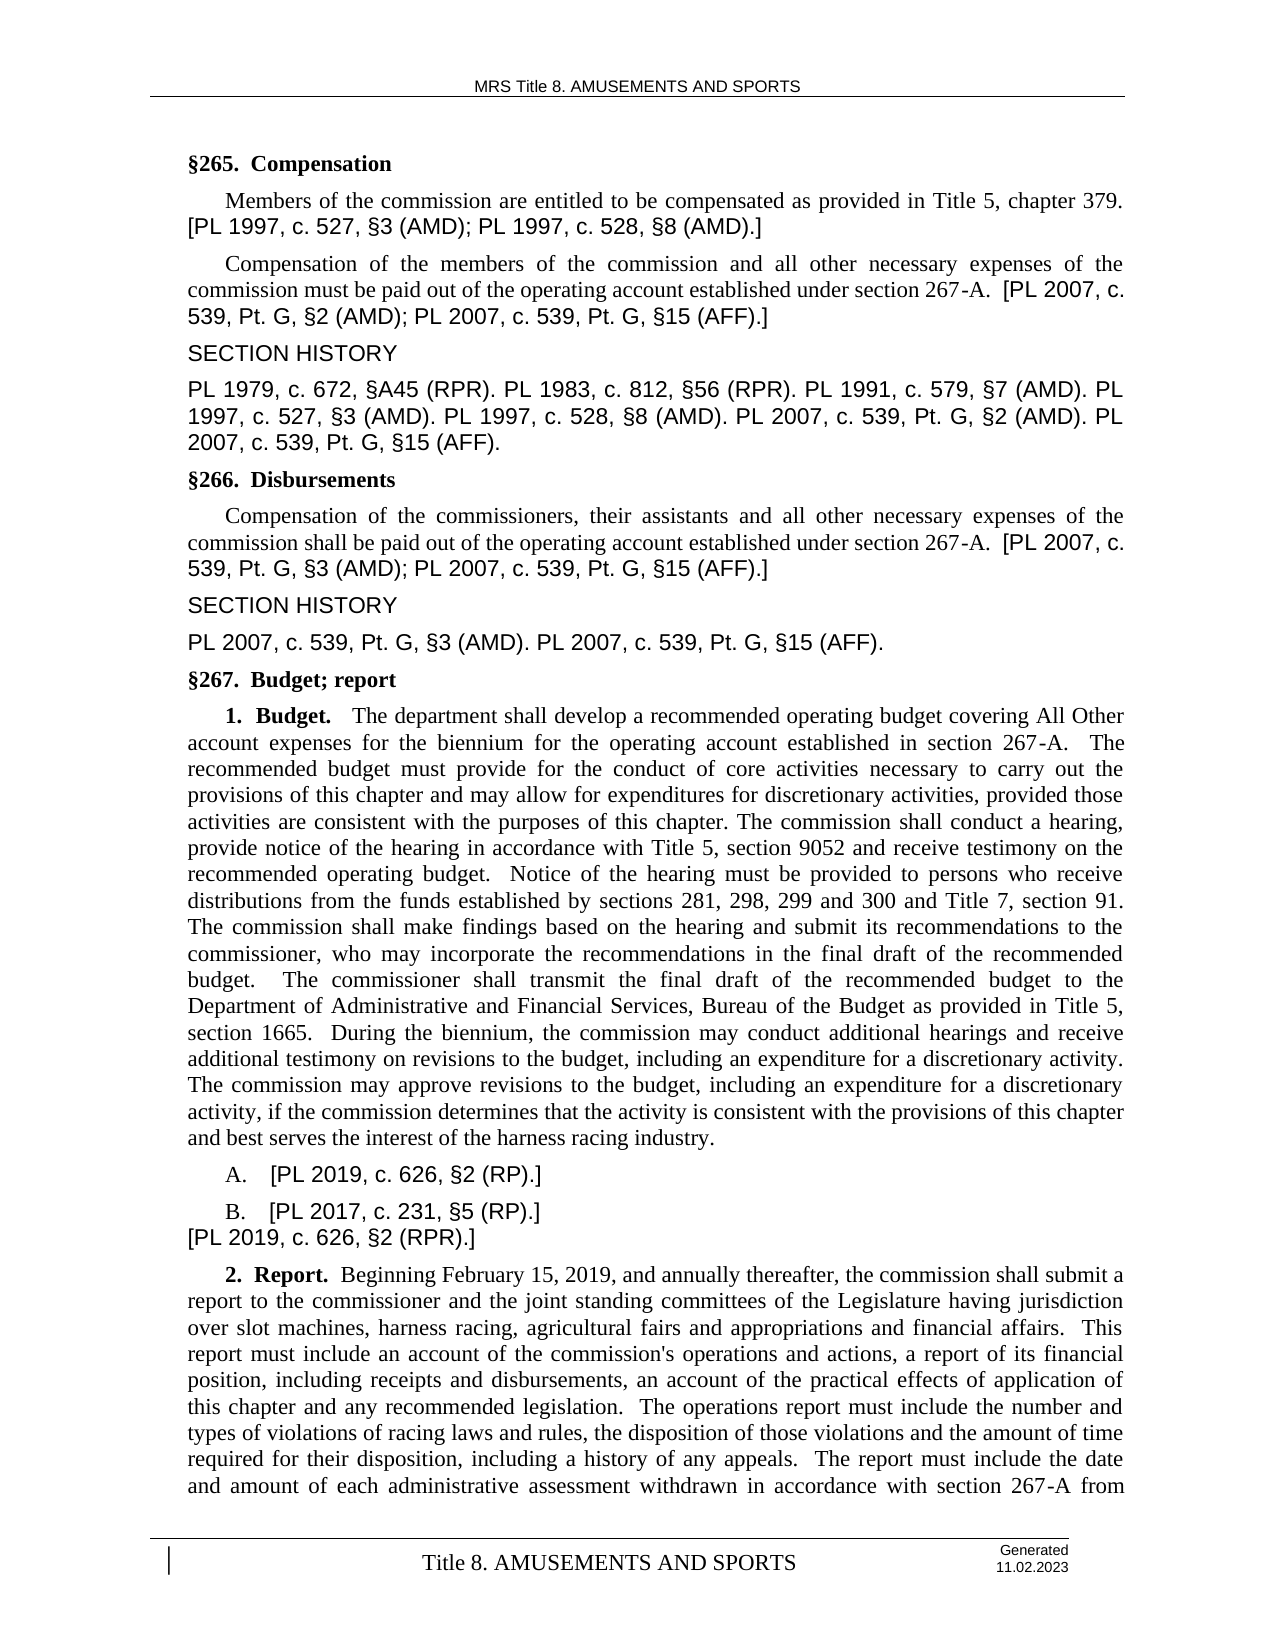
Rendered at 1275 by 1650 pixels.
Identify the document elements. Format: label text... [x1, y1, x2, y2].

text SECTION HISTORY [187, 339, 1125, 366]
text PL 2007, c. 539, Pt. G, §3 (AMD). PL 2007, c. 539, Pt. G, §15 (AFF). [187, 629, 1125, 655]
text Members of the commission are entitled to be compensated as provided in Title 5, chapter 379. [PL 1997, c. 527, §3 (AMD); PL 1997, c. 528, §8 (AMD).] [187, 187, 1125, 239]
text §265. Compensation [187, 150, 1125, 176]
text §266. Disbursements [187, 466, 1125, 492]
text [PL 2019, c. 626, §2 (RPR).] [187, 1224, 1125, 1251]
text A. [PL 2019, c. 626, §2 (RP).] [225, 1161, 1125, 1187]
text PL 1979, c. 672, §A45 (RPR). PL 1983, c. 812, §56 (RPR). PL 1991, c. 579, §7 (AMD). PL 1997, c. 527, §3 (AMD). PL 1997, c. 528, §8 (AMD). PL 2007, c. 539, Pt. G, §2 (AMD). PL 2007, c. 539, Pt. G, §15 (AFF). [187, 376, 1125, 455]
text B. [PL 2017, c. 231, §5 (RP).] [225, 1198, 1125, 1224]
text Compensation of the commissioners, their assistants and all other necessary expenses of the commission shall be paid out of the operating account established under section 267‑A. [PL 2007, c. 539, Pt. G, §3 (AMD); PL 2007, c. 539, Pt. G, §15 (AFF).] [187, 502, 1125, 582]
text 1. Budget. The department shall develop a recommended operating budget covering All Other account expenses for the biennium for the operating account established in section 267‑A. The recommended budget must provide for the conduct of core activities necessary to carry out the provisions of this chapter and may allow for expenditures for discretionary activities, provided those activities are consistent with the purposes of this chapter. The commission shall conduct a hearing, provide notice of the hearing in accordance with Title 5, section 9052 and receive testimony on the recommended operating budget. Notice of the hearing must be provided to persons who receive distributions from the funds established by sections 281, 298, 299 and 300 and Title 7, section 91. The commission shall make findings based on the hearing and submit its recommendations to the commissioner, who may incorporate the recommendations in the final draft of the recommended budget. The commissioner shall transmit the final draft of the recommended budget to the Department of Administrative and Financial Services, Bureau of the Budget as provided in Title 5, section 1665. During the biennium, the commission may conduct additional hearings and receive additional testimony on revisions to the budget, including an expenditure for a discretionary activity. The commission may approve revisions to the budget, including an expenditure for a discretionary activity, if the commission determines that the activity is consistent with the provisions of this chapter and best serves the interest of the harness racing industry. [187, 702, 1125, 1150]
text Compensation of the members of the commission and all other necessary expenses of the commission must be paid out of the operating account established under section 267‑A. [PL 2007, c. 539, Pt. G, §2 (AMD); PL 2007, c. 539, Pt. G, §15 (AFF).] [187, 250, 1125, 329]
text SECTION HISTORY [187, 592, 1125, 618]
text §267. Budget; report [187, 666, 1125, 692]
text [187, 1261, 1125, 1498]
